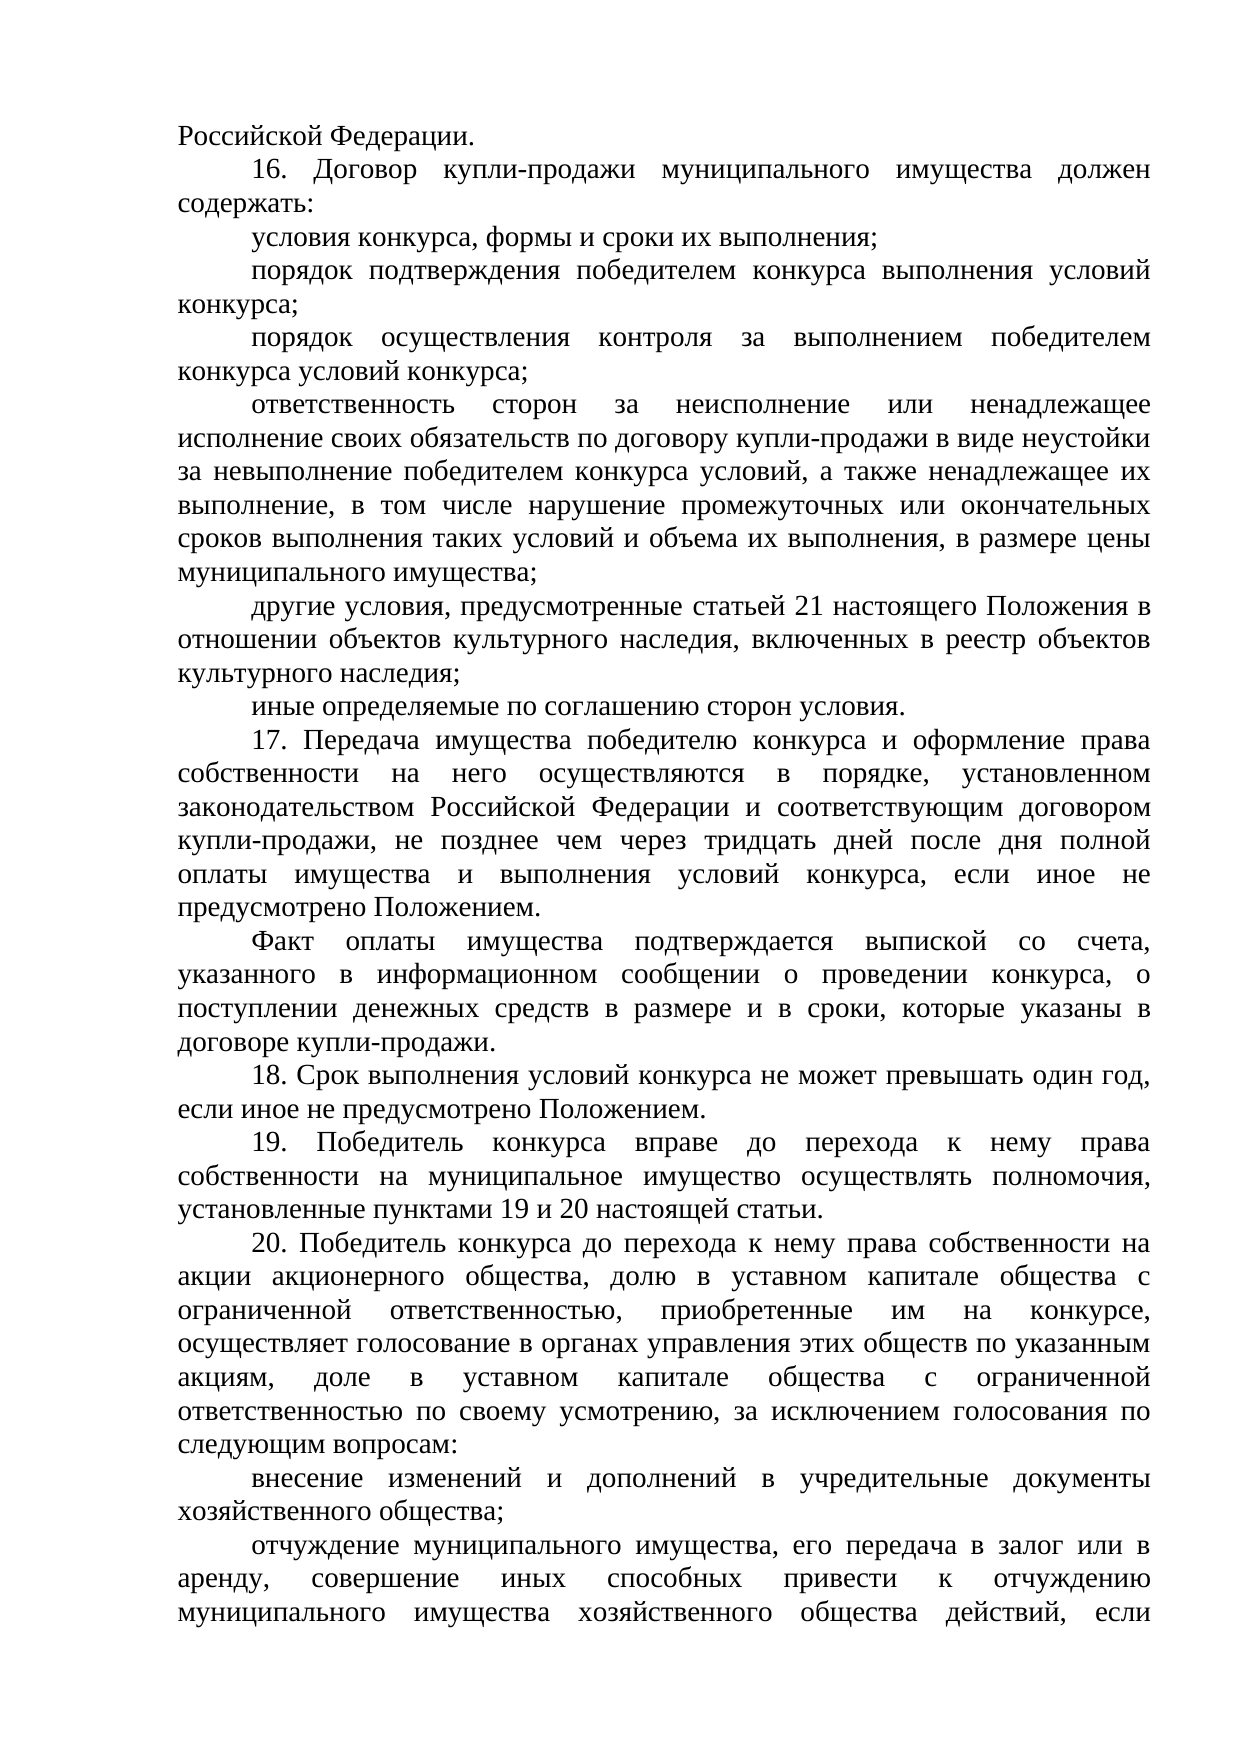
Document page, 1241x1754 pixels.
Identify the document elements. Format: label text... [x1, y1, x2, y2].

text 16. Договор купли-продажи муниципального имущества должен содержать: [177, 152, 1152, 219]
text условия конкурса, формы и сроки их выполнения; [177, 219, 1152, 252]
text 17. Передача имущества победителю конкурса и оформление права собственности на него осуществляются в порядке, установленном законодательством Российской Федерации и соответствующим договором купли-продажи, не позднее чем через тридцать дней после дня полной оплаты имущества и выполнения условий конкурса, если иное не предусмотрено Положением. [177, 722, 1152, 923]
text 20. Победитель конкурса до перехода к нему права собственности на акции акционерного общества, долю в уставном капитале общества с ограниченной ответственностью, приобретенные им на конкурсе, осуществляет голосование в органах управления этих обществ по указанным акциям, доле в уставном капитале общества с ограниченной ответственностью по своему усмотрению, за исключением голосования по следующим вопросам: [177, 1225, 1152, 1460]
text порядок подтверждения победителем конкурса выполнения условий конкурса; [177, 252, 1152, 319]
text 19. Победитель конкурса вправе до перехода к нему права собственности на муниципальное имущество осуществлять полномочия, установленные пунктами 19 и 20 настоящей статьи. [177, 1124, 1152, 1225]
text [177, 1527, 1152, 1627]
text иные определяемые по соглашению сторон условия. [177, 688, 1152, 722]
text 18. Срок выполнения условий конкурса не может превышать один год, если иное не предусмотрено Положением. [177, 1057, 1152, 1124]
text другие условия, предусмотренные статьей 21 настоящего Положения в отношении объектов культурного наследия, включенных в реестр объектов культурного наследия; [177, 588, 1152, 688]
text порядок осуществления контроля за выполнением победителем конкурса условий конкурса; [177, 319, 1152, 386]
text ответственность сторон за неисполнение или ненадлежащее исполнение своих обязательств по договору купли-продажи в виде неустойки за невыполнение победителем конкурса условий, а также ненадлежащее их выполнение, в том числе нарушение промежуточных или окончательных сроков выполнения таких условий и объема их выполнения, в размере цены муниципального имущества; [177, 386, 1152, 588]
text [177, 118, 1152, 152]
text внесение изменений и дополнений в учредительные документы хозяйственного общества; [177, 1460, 1152, 1527]
text Факт оплаты имущества подтверждается выпиской со счета, указанного в информационном сообщении о проведении конкурса, о поступлении денежных средств в размере и в сроки, которые указаны в договоре купли-продажи. [177, 923, 1152, 1057]
